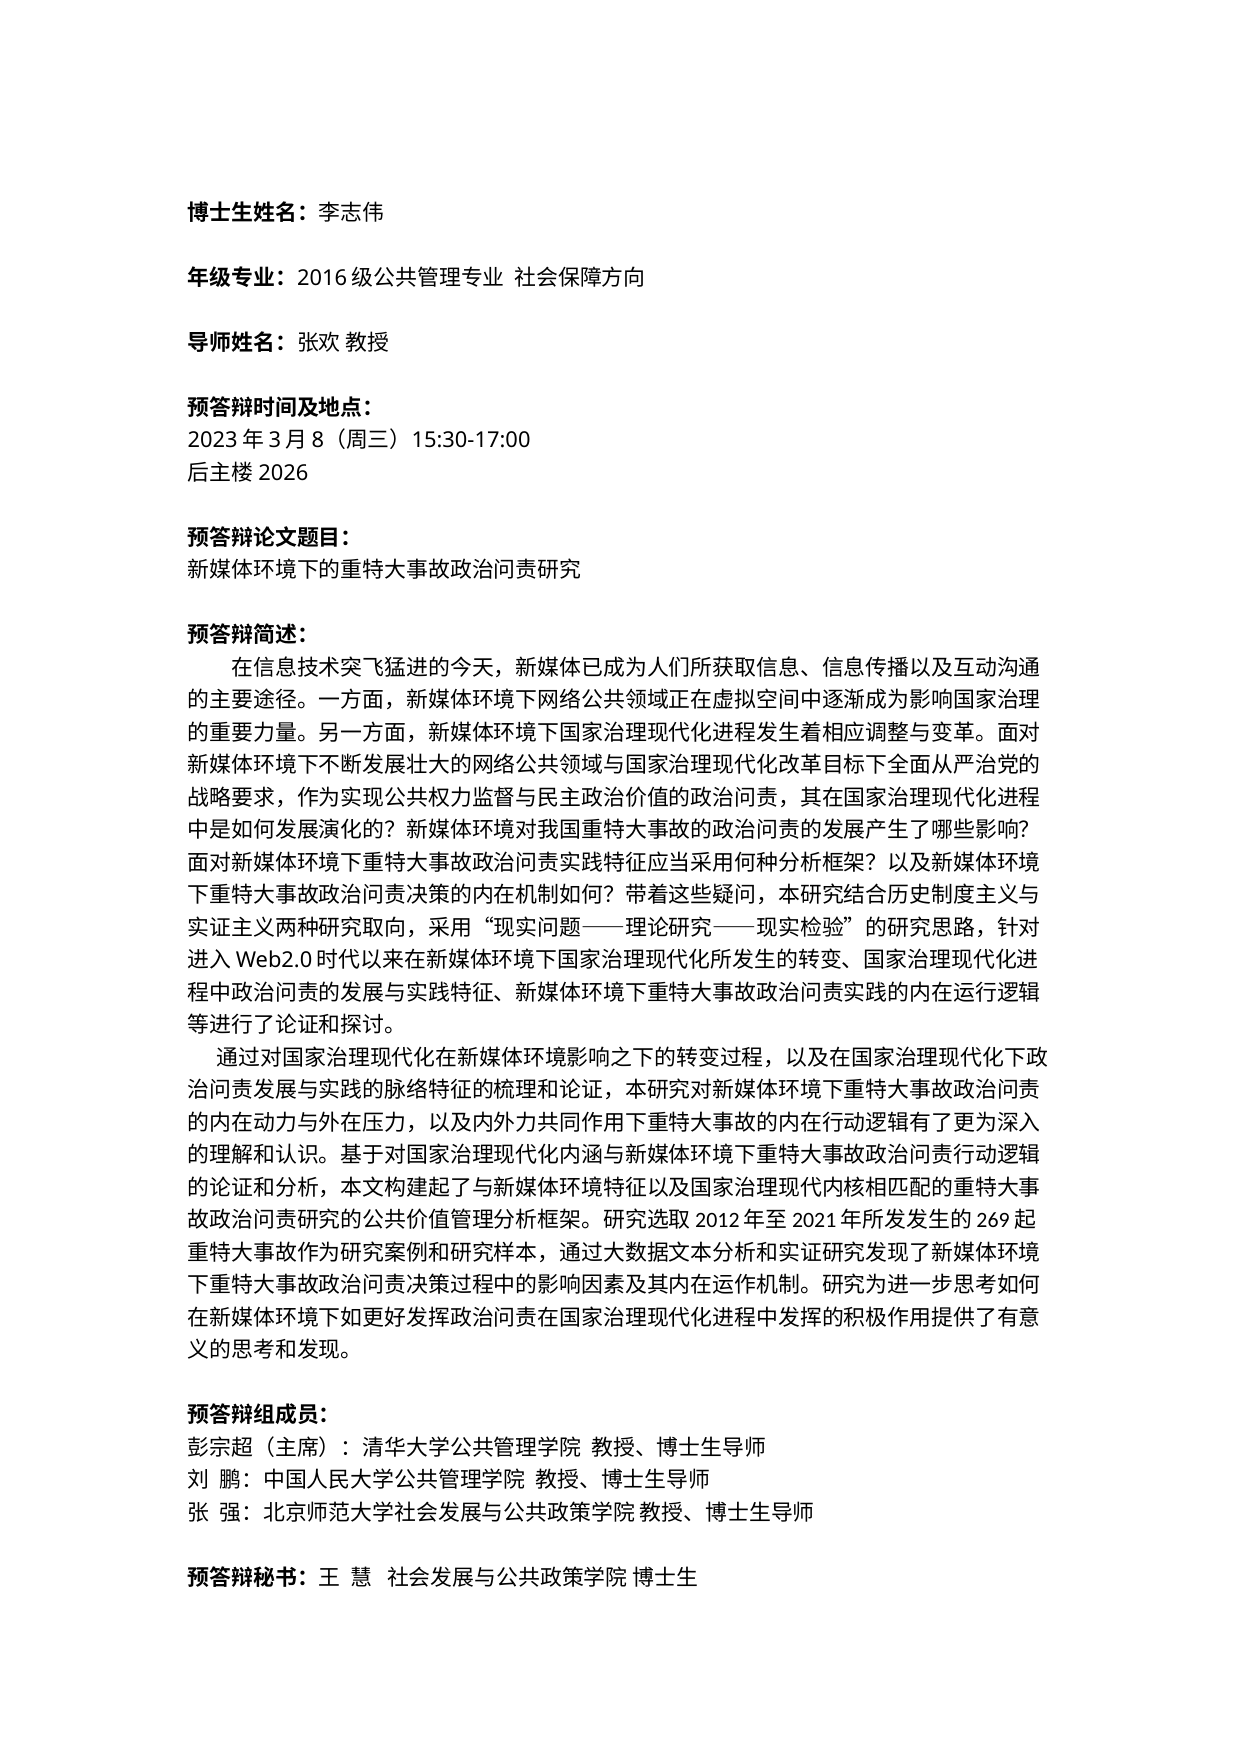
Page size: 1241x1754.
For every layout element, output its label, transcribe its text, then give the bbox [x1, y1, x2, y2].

text 彭宗超（主席）：清华大学公共管理学院 教授、博士生导师 [187, 1429, 1053, 1462]
text 博士生姓名：李志伟 [187, 194, 1053, 227]
text 新媒体环境下的重特大事故政治问责研究 [187, 552, 1053, 584]
text 预答辩组成员： [187, 1397, 1053, 1429]
text 刘 鹏：中国人民大学公共管理学院 教授、博士生导师 [187, 1462, 1053, 1494]
text 在信息技术突飞猛进的今天，新媒体已成为人们所获取信息、信息传播以及互动沟通的主要途径。一方面，新媒体环境下网络公共领域正在虚拟空间中逐渐成为影响国家治理的重要力量。另一方面，新媒体环境下国家治理现代化进程发生着相应调整与变革。面对新媒体环境下不断发展壮大的网络公共领域与国家治理现代化改革目标下全面从严治党的战略要求，作为实现公共权力监督与民主政治价值的政治问责，其在国家治理现代化进程中是如何发展演化的？新媒体环境对我国重特大事故的政治问责的发展产生了哪些影响？面对新媒体环境下重特大事故政治问责实践特征应当采用何种分析框架？以及新媒体环境下重特大事故政治问责决策的内在机制如何？带着这些疑问，本研究结合历史制度主义与实证主义两种研究取向，采用“现实问题——理论研究——现实检验”的研究思路，针对进入Web2.0时代以来在新媒体环境下国家治理现代化所发生的转变、国家治理现代化进程中政治问责的发展与实践特征、新媒体环境下重特大事故政治问责实践的内在运行逻辑等进行了论证和探讨。 [187, 649, 1053, 1039]
text 导师姓名：张欢 教授 [187, 324, 1053, 357]
text 预答辩时间及地点： [187, 389, 1053, 422]
text 张 强：北京师范大学社会发展与公共政策学院 教授、博士生导师 [187, 1494, 1053, 1527]
text 后主楼 2026 [187, 454, 1053, 487]
text 预答辩秘书：王 慧 社会发展与公共政策学院 博士生 [187, 1559, 1053, 1592]
text 2023年3月8（周三）15:30-17:00 [411, 422, 1053, 454]
text 通过对国家治理现代化在新媒体环境影响之下的转变过程，以及在国家治理现代化下政治问责发展与实践的脉络特征的梳理和论证，本研究对新媒体环境下重特大事故政治问责的内在动力与外在压力，以及内外力共同作用下重特大事故的内在行动逻辑有了更为深入的理解和认识。基于对国家治理现代化内涵与新媒体环境下重特大事故政治问责行动逻辑的论证和分析，本文构建起了与新媒体环境特征以及国家治理现代内核相匹配的重特大事故政治问责研究的公共价值管理分析框架。研究选取2012年至2021年所发发生的269起重特大事故作为研究案例和研究样本，通过大数据文本分析和实证研究发现了新媒体环境下重特大事故政治问责决策过程中的影响因素及其内在运作机制。研究为进一步思考如何在新媒体环境下如更好发挥政治问责在国家治理现代化进程中发挥的积极作用提供了有意义的思考和发现。 [187, 1039, 1053, 1364]
text 年级专业：2016级公共管理专业 社会保障方向 [187, 259, 1053, 292]
text 预答辩论文题目： [187, 519, 1053, 552]
text 预答辩简述： [187, 617, 1053, 649]
